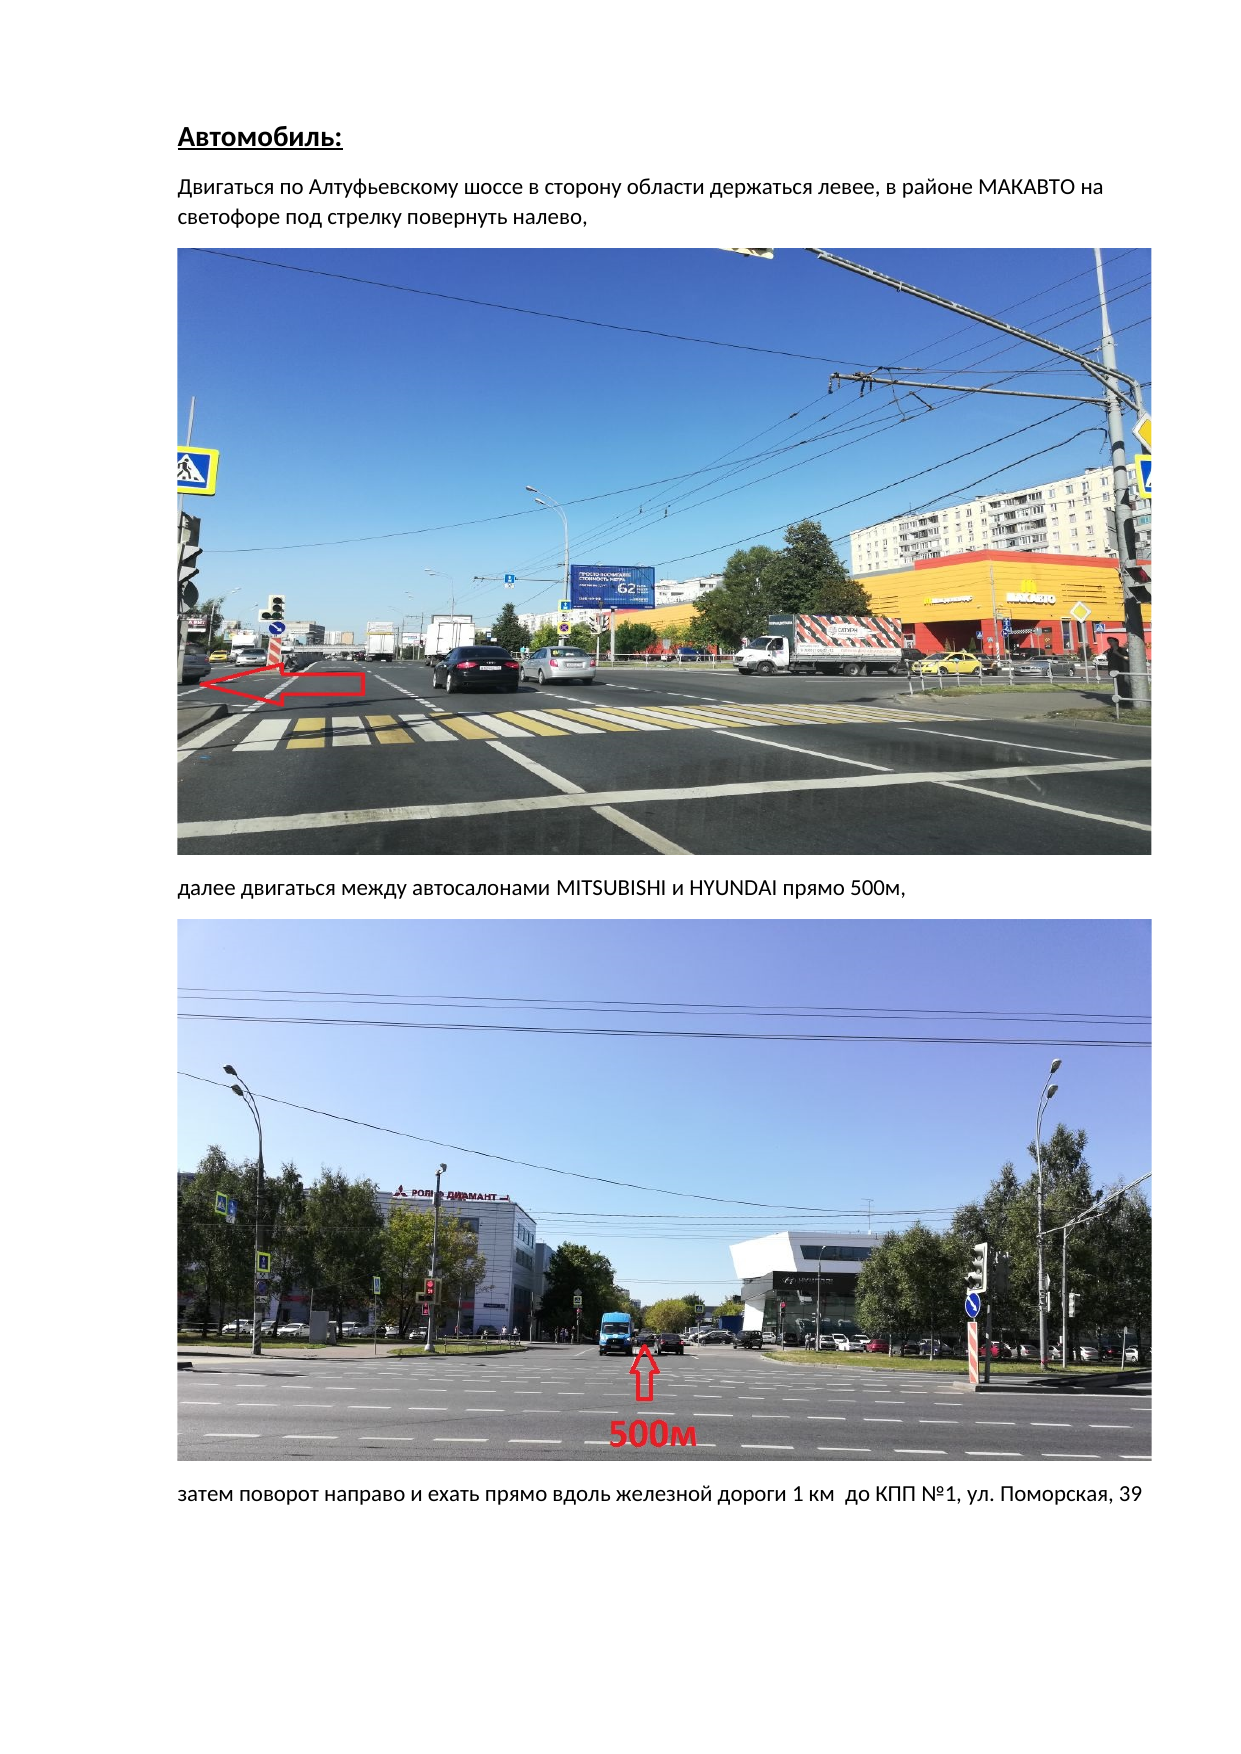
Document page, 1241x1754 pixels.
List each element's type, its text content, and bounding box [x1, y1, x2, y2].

picture [177, 919, 1152, 1461]
text далее двигаться между автосалонами MITSUBISHI и HYUNDAI прямо 500м, [177, 873, 1152, 901]
text Двигаться по Алтуфьевскому шоссе в сторону области держаться левее, в районе МАКАВТО на светофоре под стрелку повернуть налево, [177, 172, 1152, 230]
picture [177, 248, 1152, 855]
text затем поворот направо и ехать прямо вдоль железной дороги 1 км до КПП №1, ул. Поморская, 39 [177, 1479, 1152, 1507]
text Автомобиль: [177, 118, 1152, 154]
